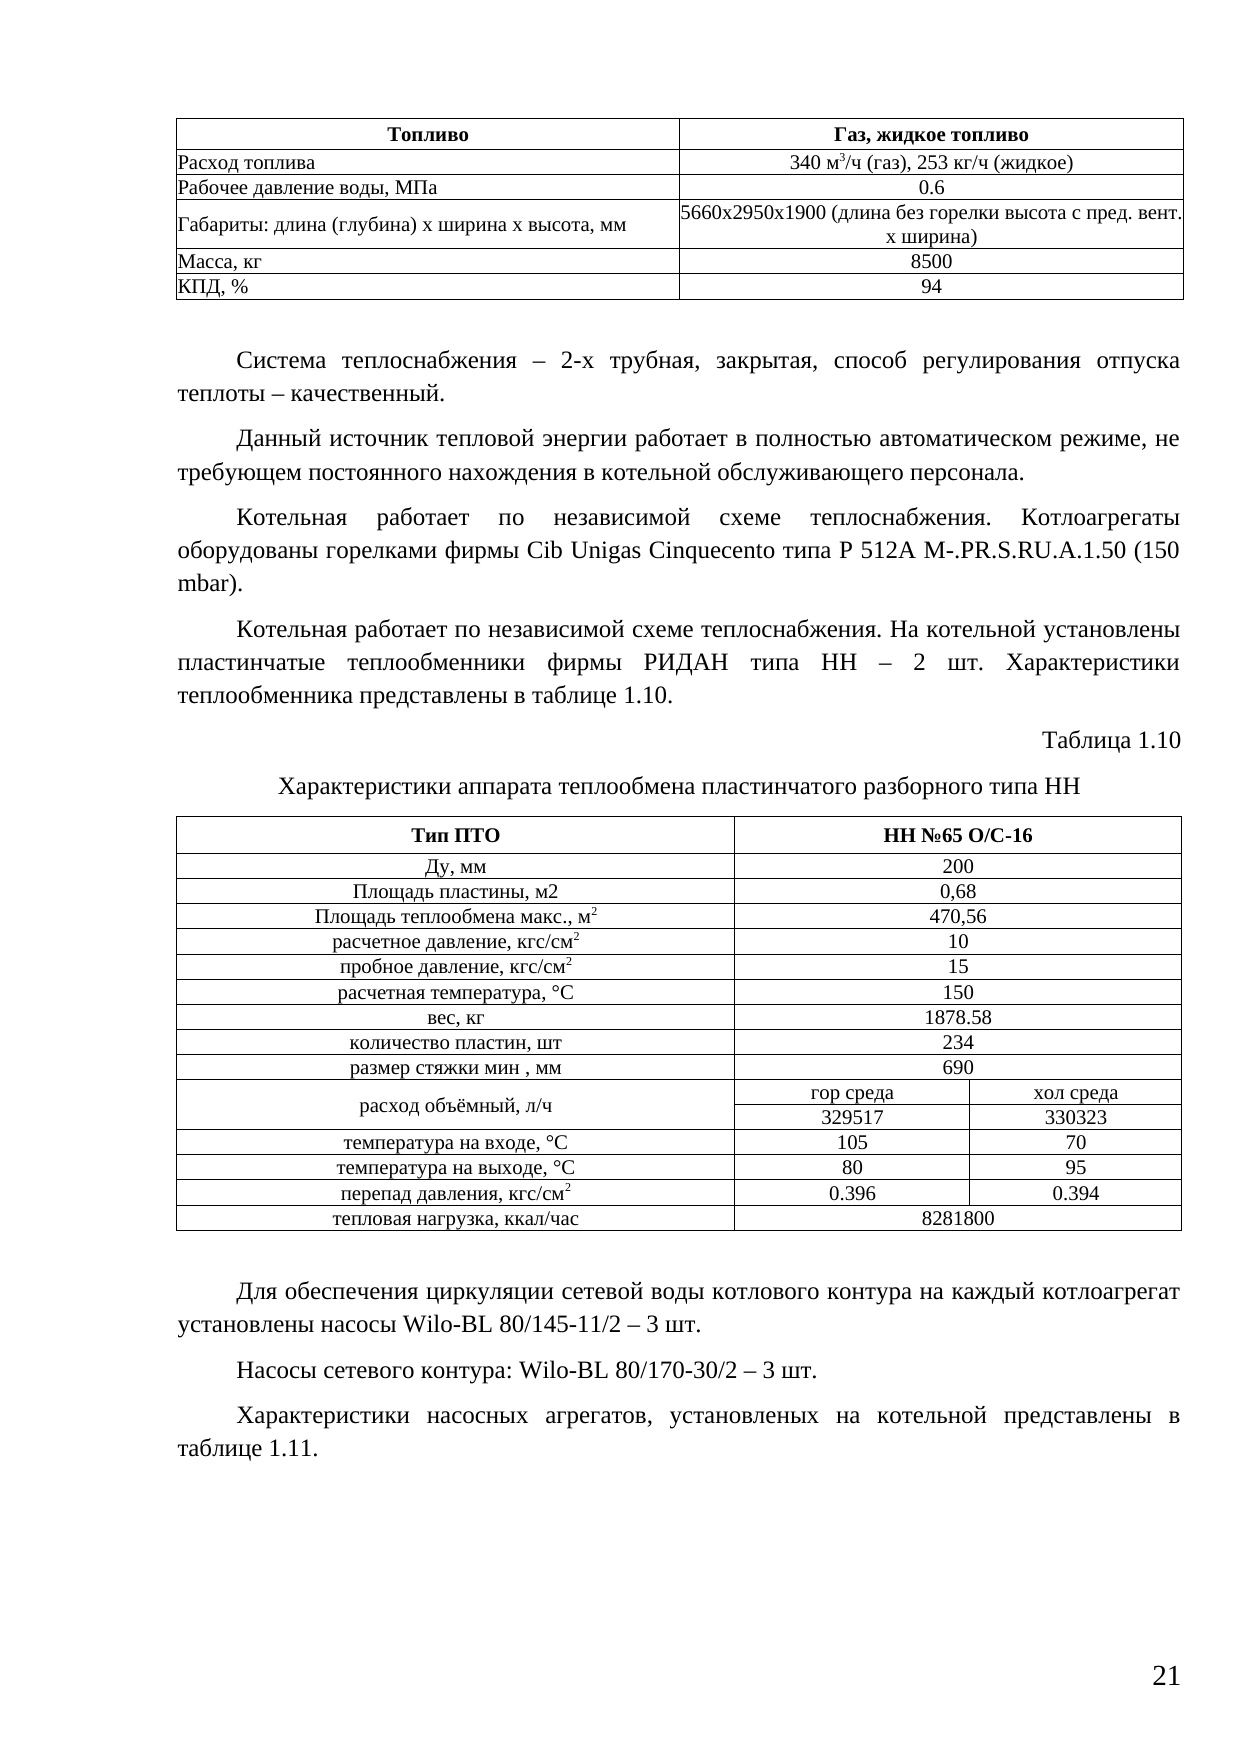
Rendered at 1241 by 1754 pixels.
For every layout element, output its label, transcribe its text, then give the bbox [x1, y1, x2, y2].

table_cell Расход топлива [177, 150, 679, 174]
table_cell Рабочее давление воды, МПа [177, 175, 679, 199]
table_cell количество пластин, шт [177, 1030, 734, 1054]
table_cell 8281800 [735, 1206, 1181, 1229]
table_cell 234 [735, 1030, 1181, 1054]
table_cell 95 [970, 1155, 1181, 1179]
table_cell 80 [735, 1155, 969, 1179]
table_cell 340 м3/ч (газ), 253 кг/ч (жидкое) [680, 150, 1183, 174]
table_cell Масса, кг [177, 249, 679, 273]
table_header НН №65 О/С-16 [735, 817, 1181, 853]
table_cell 0.394 [970, 1180, 1181, 1204]
table_cell 200 [735, 854, 1181, 878]
table_cell 0,68 [735, 879, 1181, 903]
table_cell 1878.58 [735, 1005, 1181, 1029]
table_cell размер стяжки мин , мм [177, 1055, 734, 1079]
table_cell хол среда [970, 1080, 1181, 1104]
table_cell 8500 [680, 249, 1183, 273]
text Характеристики насосных агрегатов, установленых на котельной представлены в таблице 1.11. [177, 1400, 1181, 1462]
table_header Тип ПТО [177, 817, 734, 853]
table_cell КПД, % [177, 274, 679, 298]
table_cell 5660x2950x1900 (длина без горелки высота с пред. вент. х ширина) [680, 200, 1183, 248]
text Котельная работает по независимой схеме теплоснабжения. Котлоагрегаты оборудованы горелками фирмы Cib Unigas Cinquecento типа Р 512А M-.PR.S.RU.A.1.50 (150 mbar). [177, 502, 1181, 597]
text Таблица 1.10 [177, 725, 1181, 754]
table_cell пробное давление, кгс/см2 [177, 955, 734, 978]
table_cell 10 [735, 929, 1181, 953]
table_cell температура на входе, °С [177, 1130, 734, 1154]
table_cell 0.6 [680, 175, 1183, 199]
table_cell 70 [970, 1130, 1181, 1154]
table_cell 329517 [735, 1105, 969, 1129]
table_cell Площадь пластины, м2 [177, 879, 734, 903]
text Характеристики аппарата теплообмена пластинчатого разборного типа НН [177, 771, 1181, 799]
text Котельная работает по независимой схеме теплоснабжения. На котельной установлены пластинчатые теплообменники фирмы РИДАН типа НН – 2 шт. Характеристики теплообменника представлены в таблице 1.10. [177, 614, 1181, 708]
table_header Топливо [177, 119, 679, 149]
table_cell расчетная температура, °С [177, 980, 734, 1004]
text Для обеспечения циркуляции сетевой воды котлового контура на каждый котлоагрегат установлены насосы Wilo-BL 80/145-11/2 – 3 шт. [177, 1276, 1181, 1338]
table_cell Ду, мм [177, 854, 734, 878]
table_header Газ, жидкое топливо [680, 119, 1183, 149]
table_cell 690 [735, 1055, 1181, 1079]
table_cell температура на выходе, °С [177, 1155, 734, 1179]
table_cell 94 [680, 274, 1183, 298]
table_cell 105 [735, 1130, 969, 1154]
table_cell перепад давления, кгс/см2 [177, 1180, 734, 1204]
table_cell Габариты: длина (глубина) х ширина х высота, мм [177, 200, 679, 248]
table_cell 0.396 [735, 1180, 969, 1204]
text Данный источник тепловой энергии работает в полностью автоматическом режиме, не требующем постоянного нахождения в котельной обслуживающего персонала. [177, 423, 1181, 485]
table_cell тепловая нагрузка, ккал/час [177, 1206, 734, 1229]
text Система теплоснабжения – 2-х трубная, закрытая, способ регулирования отпуска теплоты – качественный. [177, 345, 1181, 407]
table_cell 150 [735, 980, 1181, 1004]
table_cell расчетное давление, кгс/см2 [177, 929, 734, 953]
table_cell расход объёмный, л/ч [177, 1080, 734, 1129]
table_cell 470,56 [735, 904, 1181, 928]
table_cell 15 [735, 955, 1181, 978]
table_cell 330323 [970, 1105, 1181, 1129]
table_cell гор среда [735, 1080, 969, 1104]
text Насосы сетевого контура: Wilo-BL 80/170-30/2 – 3 шт. [177, 1355, 1181, 1383]
table_cell Площадь теплообмена макс., м2 [177, 904, 734, 928]
table_cell вес, кг [177, 1005, 734, 1029]
